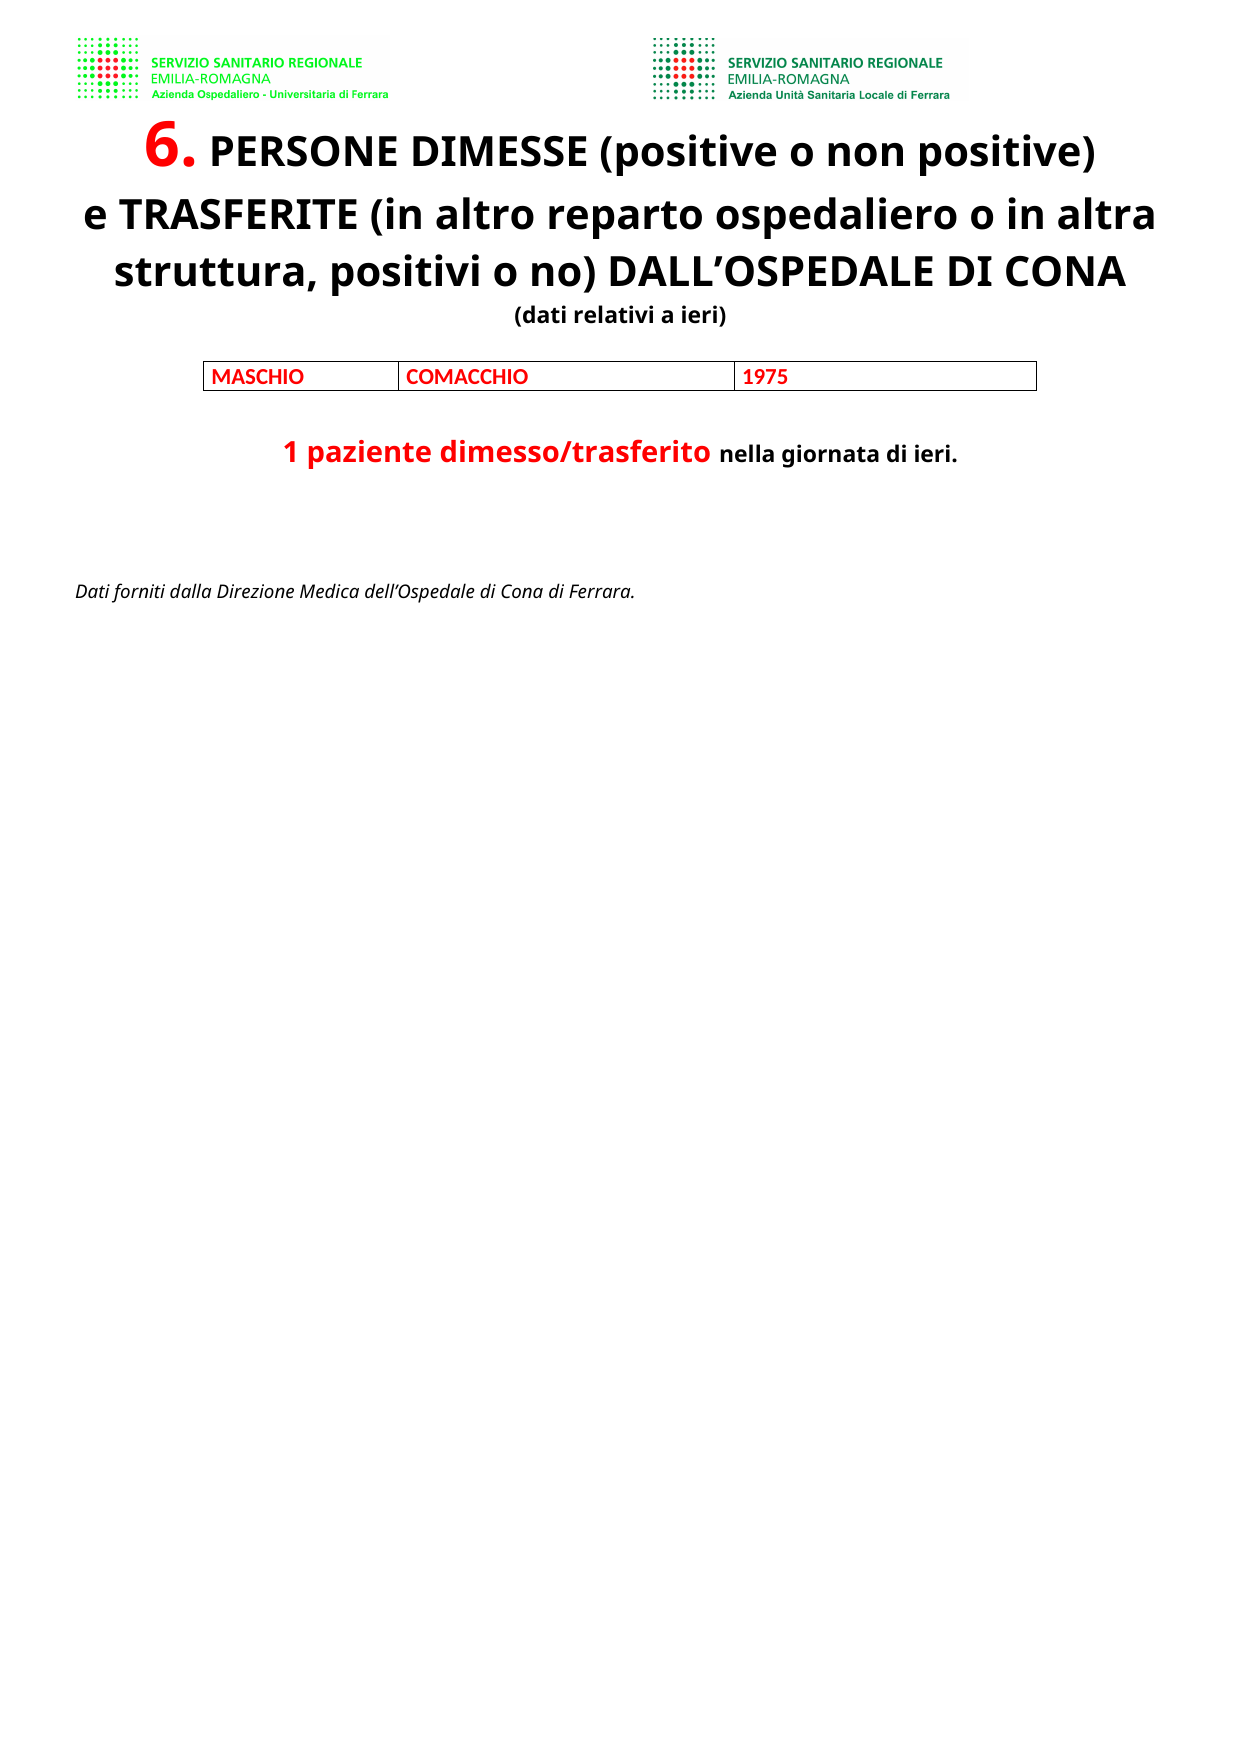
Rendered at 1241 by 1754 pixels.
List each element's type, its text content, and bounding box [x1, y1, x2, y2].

table_header MASCHIO [204, 362, 398, 390]
text Dati forniti dalla Direzione Medica dell’Ospedale di Cona di Ferrara. [75, 578, 1165, 604]
text e TRASFERITE (in altro reparto ospedaliero o in altra struttura, positivi o no) DALL’OSPEDALE DI CONA [75, 185, 1165, 299]
table_header COMACCHIO [399, 362, 734, 390]
text 6. PERSONE DIMESSE (positive o non positive) [75, 100, 1165, 185]
picture [653, 38, 969, 101]
picture [75, 35, 391, 101]
table_header 1975 [735, 362, 1036, 390]
text 1 paziente dimesso/trasferito nella giornata di ieri. [75, 431, 1165, 471]
text (dati relativi a ieri) [75, 299, 1165, 330]
